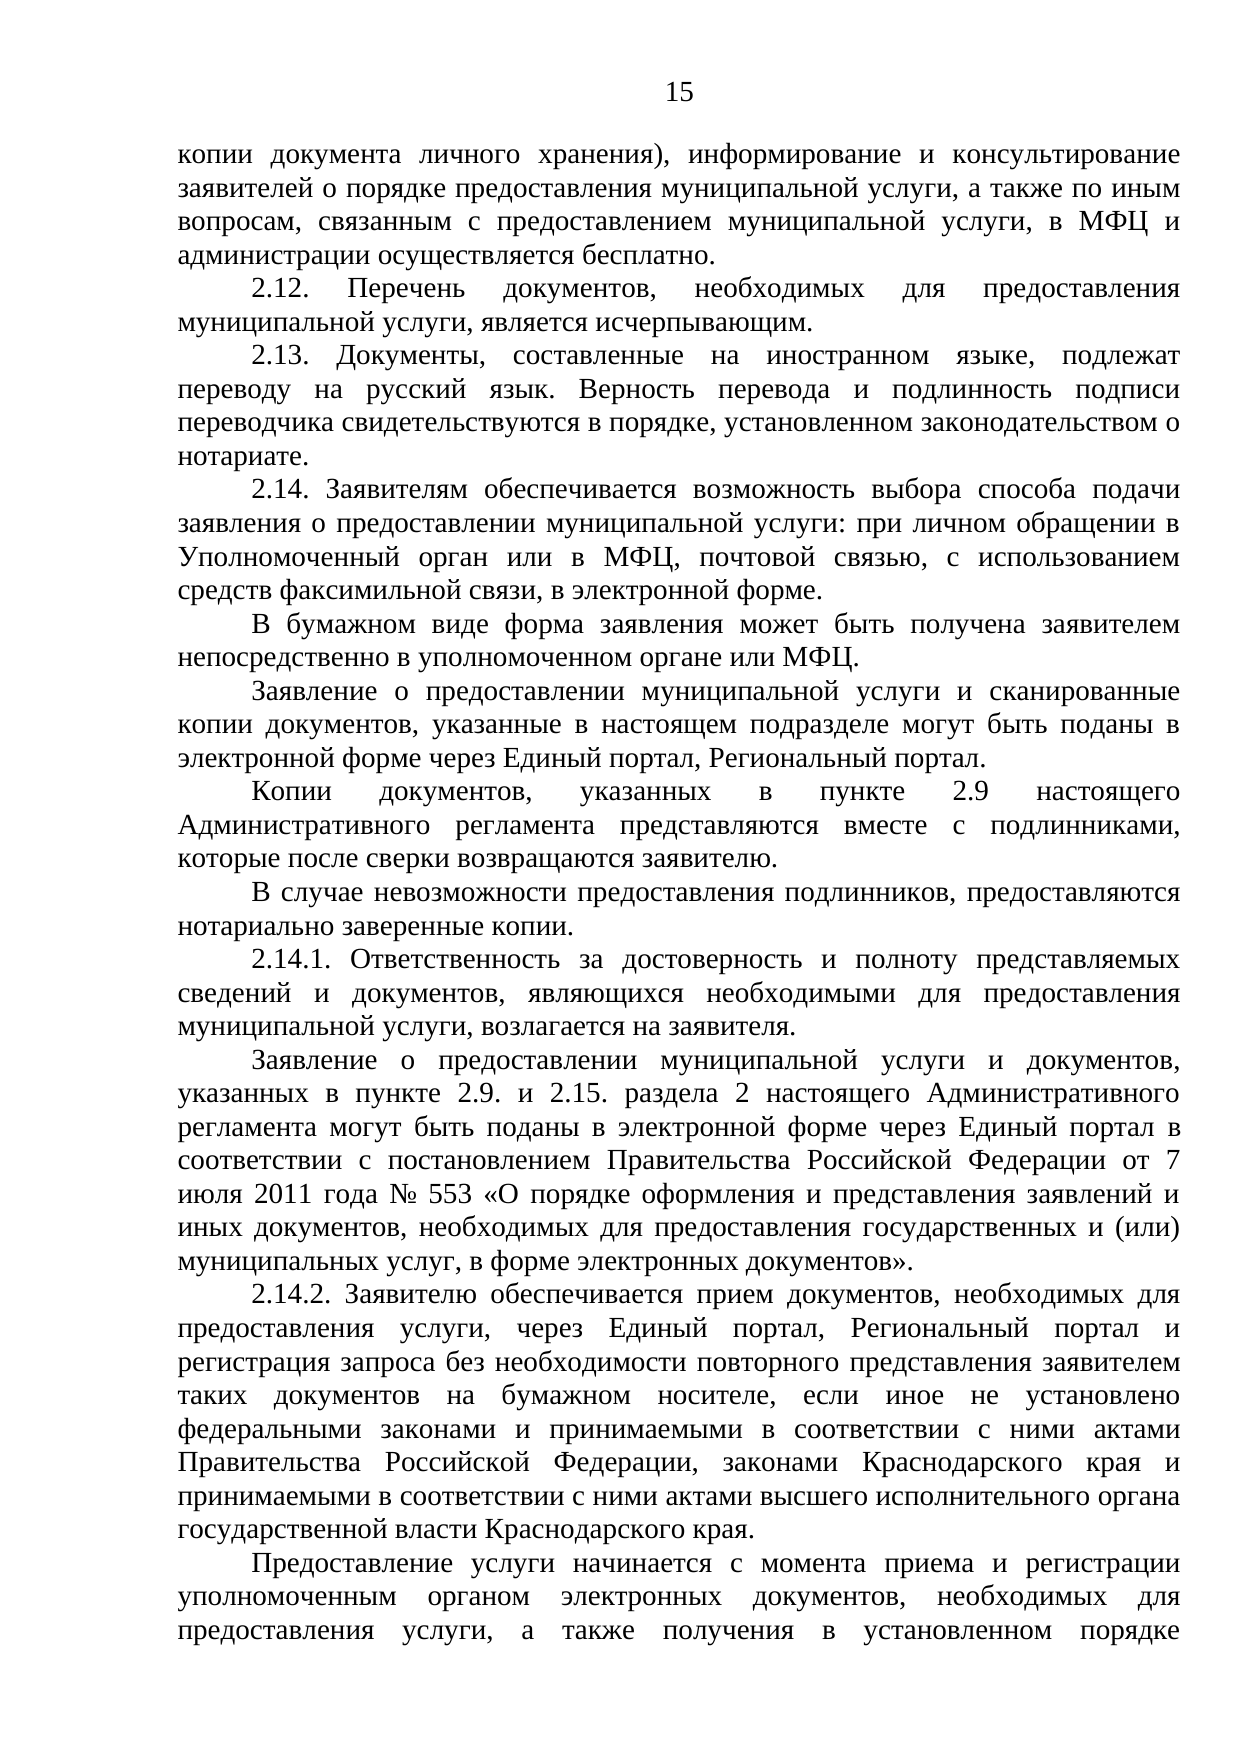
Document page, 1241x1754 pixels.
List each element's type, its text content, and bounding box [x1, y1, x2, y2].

text В случае невозможности предоставления подлинников, предоставляются нотариально заверенные копии. [177, 874, 1181, 941]
text 2.14.1. Ответственность за достоверность и полноту представляемых сведений и документов, являющихся необходимыми для предоставления муниципальной услуги, возлагается на заявителя. [177, 941, 1181, 1042]
text 2.14.2. Заявителю обеспечивается прием документов, необходимых для предоставления услуги, через Единый портал, Региональный портал и регистрация запроса без необходимости повторного представления заявителем таких документов на бумажном носителе, если иное не установлено федеральными законами и принимаемыми в соответствии с ними актами Правительства Российской Федерации, законами Краснодарского края и принимаемыми в соответствии с ними актами высшего исполнительного органа государственной власти Краснодарского края. [177, 1277, 1181, 1545]
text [177, 1545, 1181, 1646]
text Копии документов, указанных в пункте 2.9 настоящего Административного регламента представляются вместе с подлинниками, которые после сверки возвращаются заявителю. [177, 773, 1181, 874]
text 2.14. Заявителям обеспечивается возможность выбора способа подачи заявления о предоставлении муниципальной услуги: при личном обращении в Уполномоченный орган или в МФЦ, почтовой связью, с использованием средств факсимильной связи, в электронной форме. [177, 472, 1181, 606]
text В бумажном виде форма заявления может быть получена заявителем непосредственно в уполномоченном органе или МФЦ. [177, 606, 1181, 673]
text Заявление о предоставлении муниципальной услуги и документов, указанных в пункте 2.9. и 2.15. раздела 2 настоящего Административного регламента могут быть поданы в электронной форме через Единый портал в соответствии с постановлением Правительства Российской Федерации от 7 июля 2011 года № 553 «О порядке оформления и представления заявлений и иных документов, необходимых для предоставления государственных и (или) муниципальных услуг, в форме электронных документов». [177, 1042, 1181, 1277]
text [177, 136, 1181, 270]
text 2.12. Перечень документов, необходимых для предоставления муниципальной услуги, является исчерпывающим. [177, 270, 1181, 337]
text Заявление о предоставлении муниципальной услуги и сканированные копии документов, указанные в настоящем подразделе могут быть поданы в электронной форме через Единый портал, Региональный портал. [177, 673, 1181, 773]
text 2.13. Документы, составленные на иностранном языке, подлежат переводу на русский язык. Верность перевода и подлинность подписи переводчика свидетельствуются в порядке, установленном законодательством о нотариате. [177, 337, 1181, 472]
